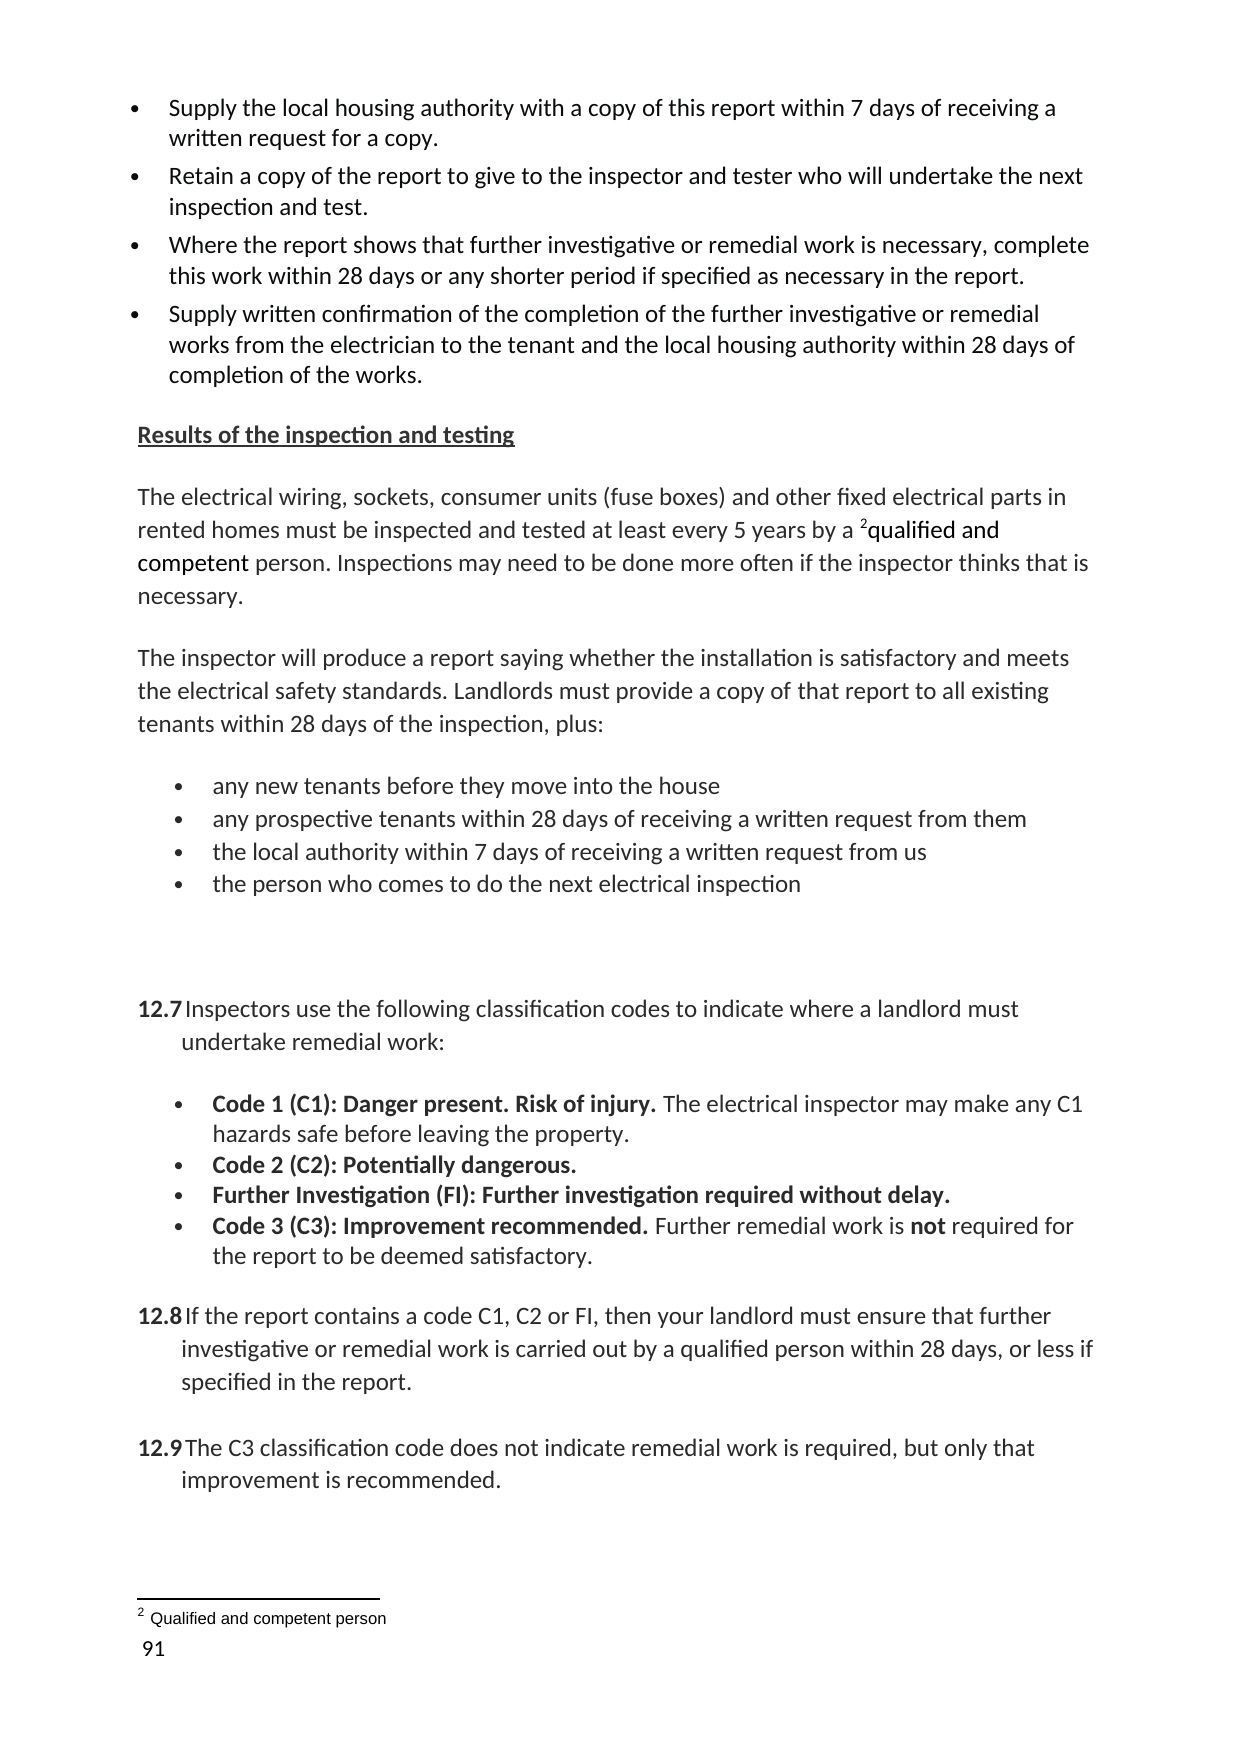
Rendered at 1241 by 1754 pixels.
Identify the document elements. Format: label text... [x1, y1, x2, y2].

list Retain a copy of the report to give to the inspector and tester who will undertake the next inspection and test. [131, 161, 1105, 222]
list Supply the local housing authority with a copy of this report within 7 days of receiving a written request for a copy. [131, 92, 1105, 153]
list any new tenants before they move into the house [175, 770, 1105, 800]
list Supply written confirmation of the completion of the further investigative or remedial works from the electrician to the tenant and the local housing authority within 28 days of completion of the works. [131, 298, 1105, 390]
list Inspectors use the following classification codes to indicate where a landlord must undertake remedial work: [137, 993, 1105, 1056]
list Code 2 (C2): Potentially dangerous. [175, 1149, 1105, 1179]
list the person who comes to do the next electrical inspection [175, 868, 1105, 899]
list The C3 classification code does not indicate remedial work is required, but only that improvement is recommended. [137, 1432, 1105, 1495]
text The electrical wiring, sockets, consumer units (fuse boxes) and other fixed electrical parts in rented homes must be inspected and tested at least every 5 years by a qualified and competent person. Inspections may need to be done more often if the inspector thinks that is necessary. [137, 481, 1105, 610]
list any prospective tenants within 28 days of receiving a written request from them [175, 803, 1105, 833]
list Where the report shows that further investigative or remedial work is necessary, complete this work within 28 days or any shorter period if specified as necessary in the report. [131, 229, 1105, 290]
list the local authority within 7 days of receiving a written request from us [175, 836, 1105, 866]
list If the report contains a code C1, C2 or FI, then your landlord must ensure that further investigative or remedial work is carried out by a qualified person within 28 days, or less if specified in the report. [137, 1300, 1105, 1396]
list Code 1 (C1): Danger present. Risk of injury. The electrical inspector may make any C1 hazards safe before leaving the property. [175, 1088, 1105, 1149]
text The inspector will produce a report saying whether the installation is satisfactory and meets the electrical safety standards. Landlords must provide a copy of that report to all existing tenants within 28 days of the inspection, plus: [137, 642, 1105, 738]
list Further Investigation (FI): Further investigation required without delay. [175, 1179, 1105, 1210]
list Code 3 (C3): Improvement recommended. Further remedial work is not required for the report to be deemed satisfactory. [175, 1210, 1105, 1271]
text Results of the inspection and testing [137, 419, 1105, 449]
